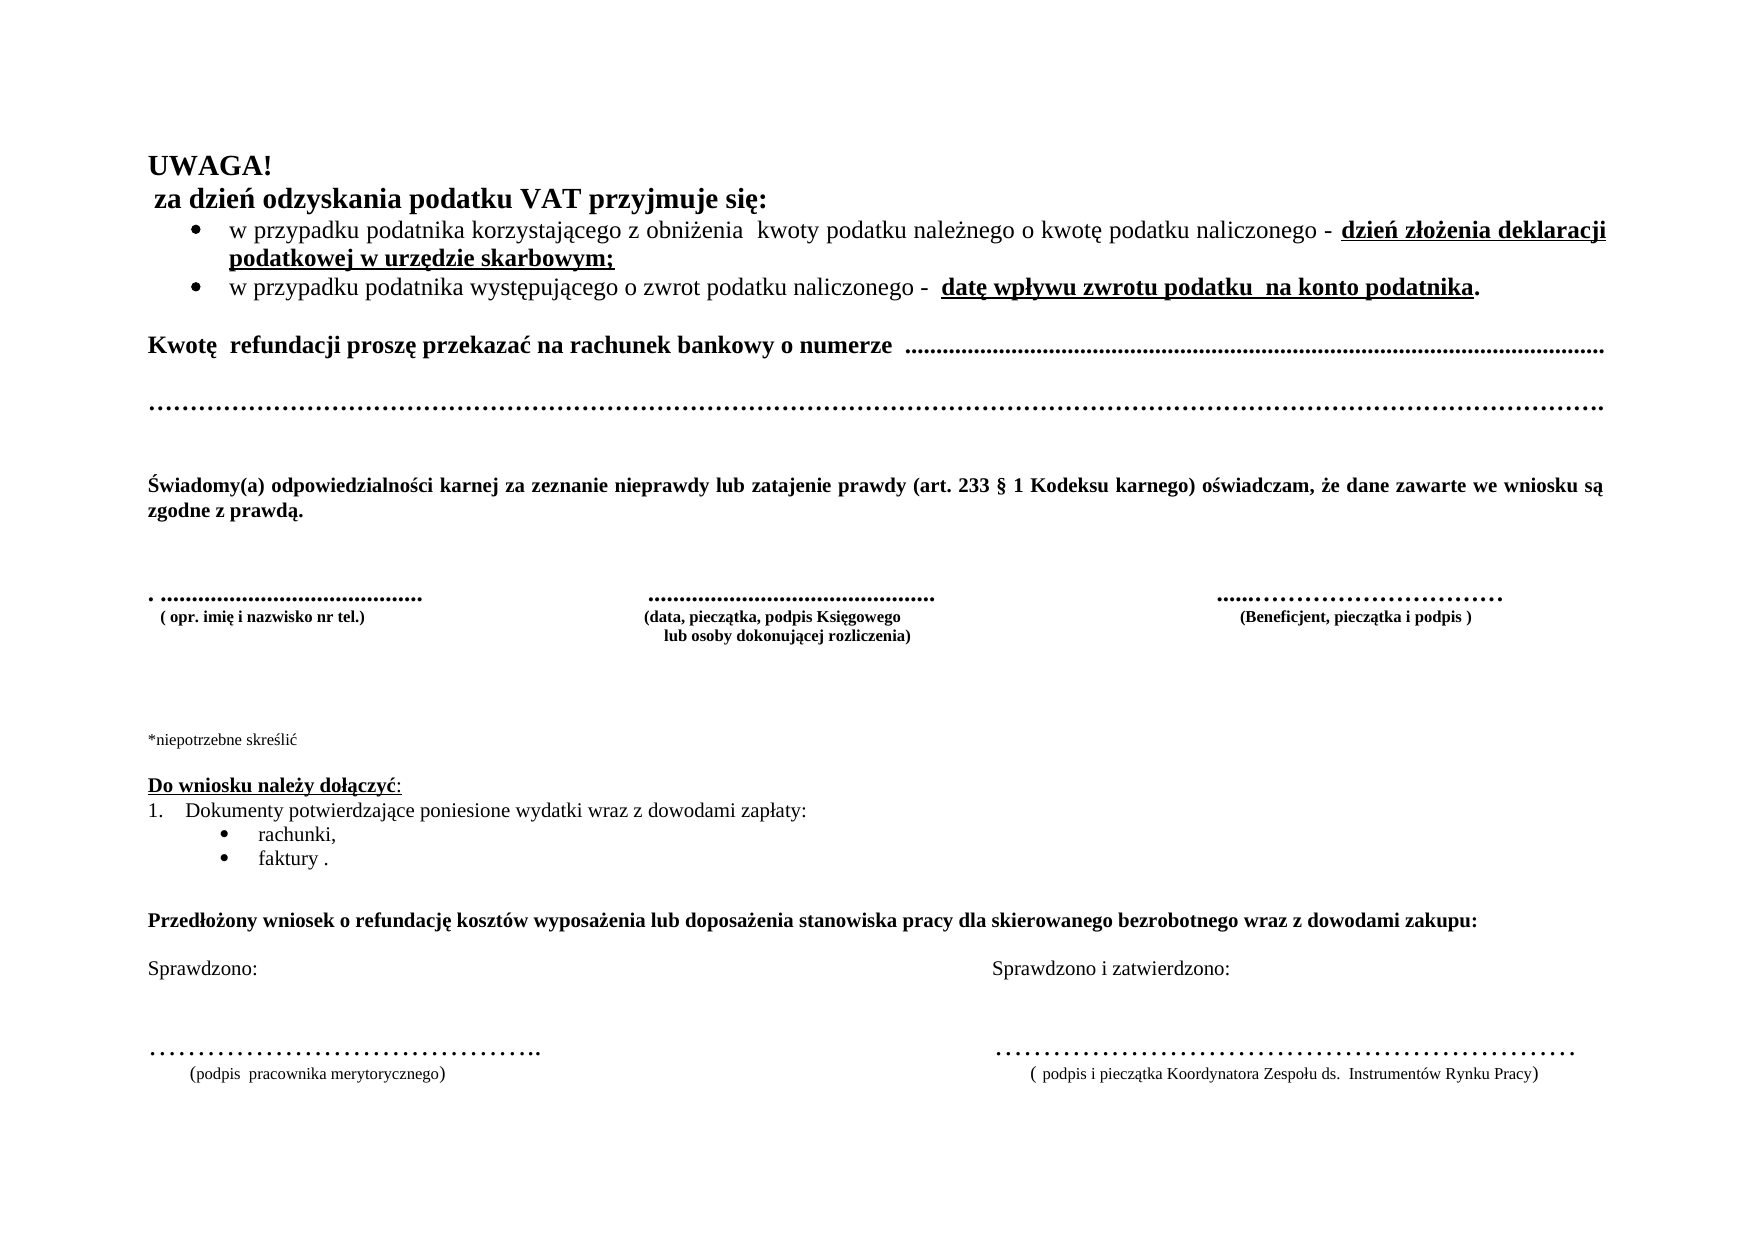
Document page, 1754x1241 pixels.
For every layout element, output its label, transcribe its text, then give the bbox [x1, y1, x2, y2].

text . .......................................... .............................................. ......………………………… [148, 578, 1606, 607]
text ………………………………….. …………………………………………………… [148, 1028, 1606, 1062]
list Dokumenty potwierdzające poniesione wydatki wraz z dowodami zapłaty: [148, 797, 1606, 822]
text Świadomy(a) odpowiedzialności karnej za zeznanie nieprawdy lub zatajenie prawdy (art. 233 § 1 Kodeksu karnego) oświadczam, że dane zawarte we wniosku są zgodne z prawdą. [148, 473, 1606, 522]
text *niepotrzebne skreślić [148, 730, 1606, 749]
text Kwotę refundacji proszę przekazać na rachunek bankowy o numerze ................................................................................................................ [148, 330, 1606, 358]
list rachunki, [221, 822, 1606, 846]
list faktury . [221, 846, 1606, 870]
text lub osoby dokonującej rozliczenia) [590, 626, 1606, 645]
text Do wniosku należy dołączyć: [148, 773, 1606, 797]
text UWAGA! [148, 148, 1606, 181]
list w przypadku podatnika korzystającego z obniżenia kwoty podatku należnego o kwotę podatku naliczonego - dzień złożenia deklaracji podatkowej w urzędzie skarbowym; [191, 215, 1606, 272]
text Przedłożony wniosek o refundację kosztów wyposażenia lub doposażenia stanowiska pracy dla skierowanego bezrobotnego wraz z dowodami zakupu: [148, 908, 1606, 932]
text za dzień odzyskania podatku VAT przyjmuje się: [148, 181, 1606, 215]
text (podpis pracownika merytorycznego) ( podpis i pieczątka Koordynatora Zespołu ds. Instrumentów Rynku Pracy) [148, 1062, 1606, 1083]
text Sprawdzono: Sprawdzono i zatwierdzono: [148, 956, 1606, 980]
text …………………………………………………………………………………………………………………………………………………………. [148, 387, 1606, 416]
text ( opr. imię i nazwisko nr tel.) (data, pieczątka, podpis Księgowego (Beneficjent, pieczątka i podpis ) [148, 607, 1606, 626]
list w przypadku podatnika występującego o zwrot podatku naliczonego - datę wpływu zwrotu podatku na konto podatnika. [191, 272, 1606, 301]
